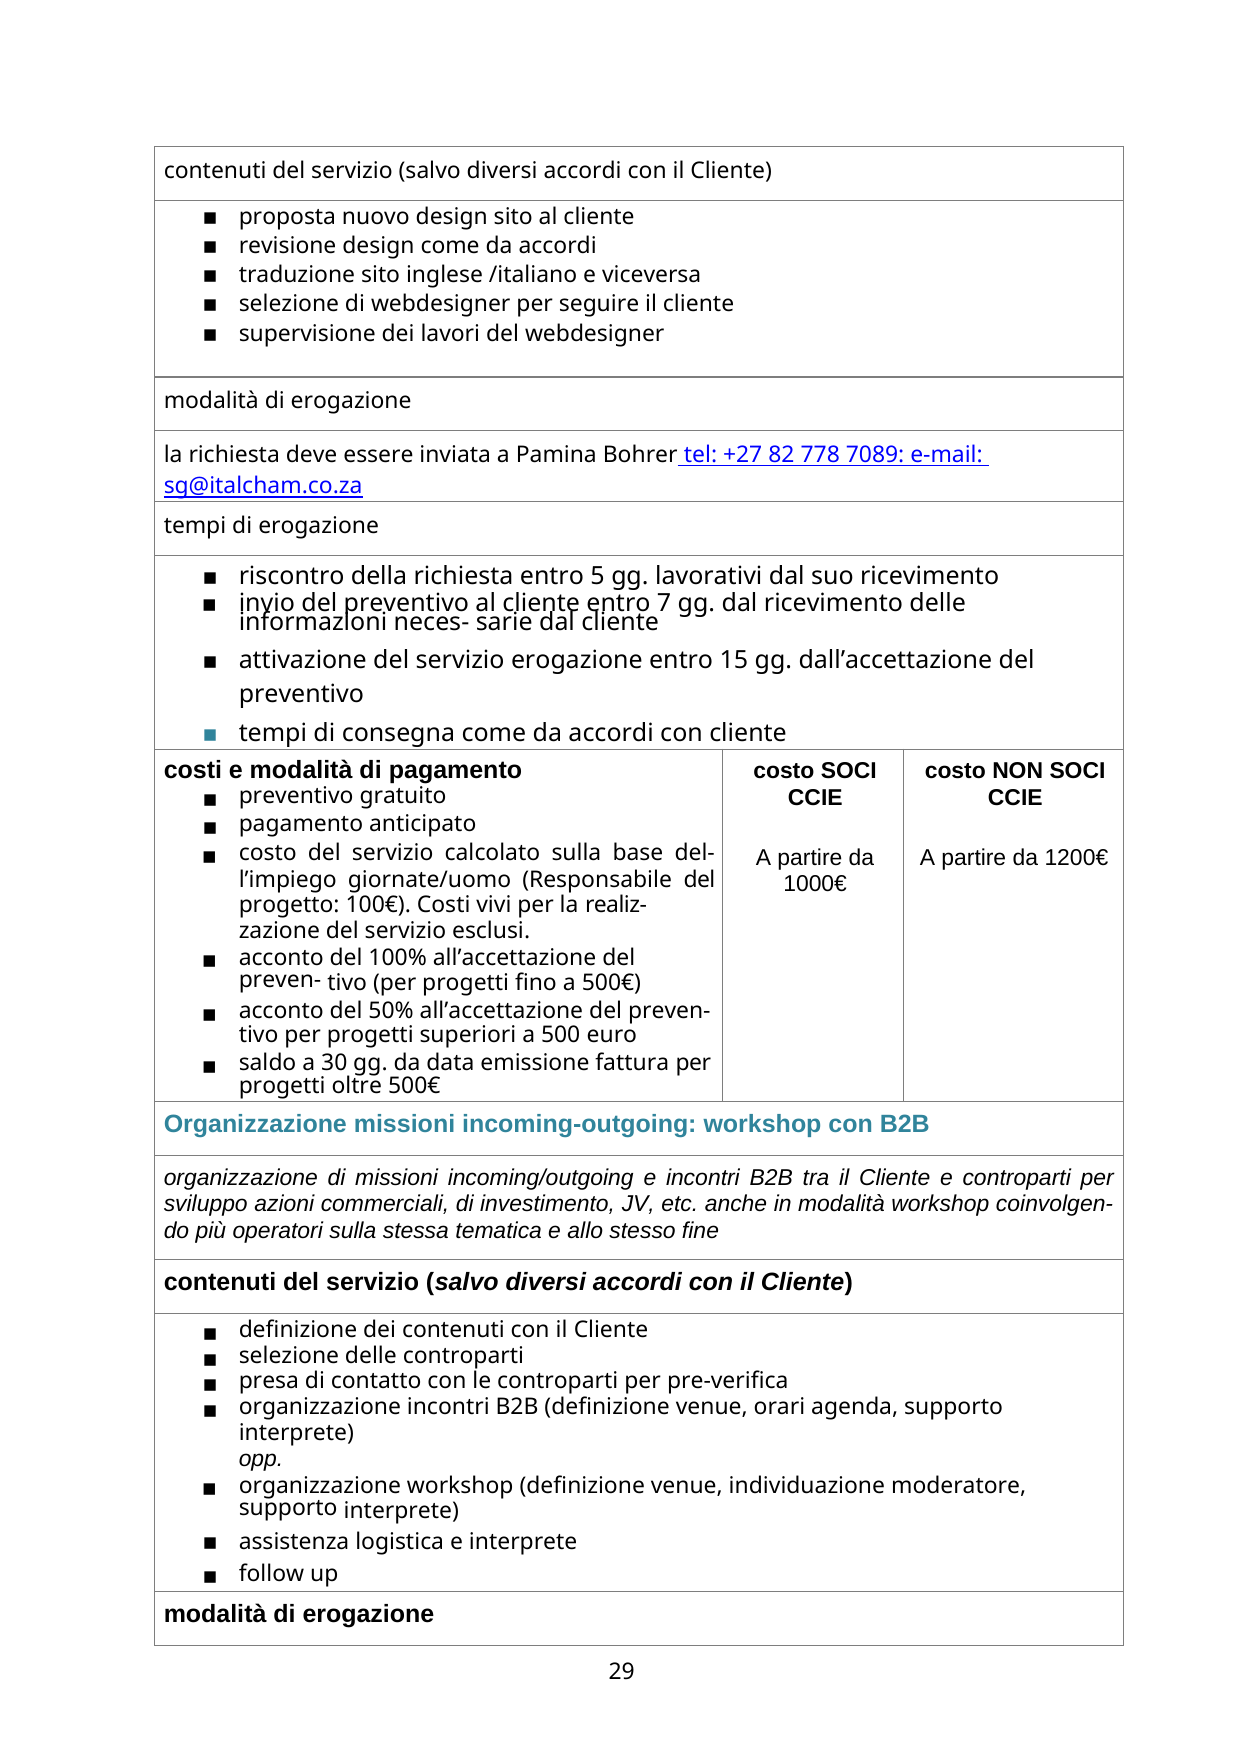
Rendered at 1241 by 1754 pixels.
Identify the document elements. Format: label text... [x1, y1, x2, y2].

table_cell contenuti del servizio (salvo diversi accordi con il Cliente) [155, 147, 1123, 200]
table_cell Organizzazione missioni incoming-outgoing: workshop con B2B [155, 1102, 1123, 1154]
table_cell modalità di erogazione [155, 378, 1123, 430]
table_cell riscontro della richiesta entro 5 gg. lavorativi dal suo ricevimento invio del preventivo al cliente entro 7 gg. dal ricevimento delle informazioni neces- sarie dal cliente attivazione del servizio erogazione entro 15 gg. dall’accettazione del preventivo tempi di consegna come da accordi con cliente [155, 556, 1123, 748]
table_cell tempi di erogazione [155, 502, 1123, 554]
table_cell la richiesta deve essere inviata a Pamina Bohrer tel: +27 82 778 7089: e-mail: sg@italcham.co.za [155, 431, 1123, 501]
table_cell costi e modalità di pagamento preventivo gratuito pagamento anticipato costo del servizio calcolato sulla base del- l’impiego giornate/uomo (Responsabile del progetto: 100€). Costi vivi per la realiz- zazione del servizio esclusi. acconto del 100% all’accettazione del preven- tivo (per progetti fino a 500€) acconto del 50% all’accettazione del preven- tivo per progetti superiori a 500 euro saldo a 30 gg. da data emissione fattura per progetti oltre 500€ [155, 750, 722, 1101]
table_cell proposta nuovo design sito al cliente revisione design come da accordi traduzione sito inglese /italiano e viceversa selezione di webdesigner per seguire il cliente supervisione dei lavori del webdesigner [155, 201, 1123, 376]
table_cell costo NON SOCI CCIE A partire da 1200€ [904, 750, 1123, 1101]
table_cell contenuti del servizio (salvo diversi accordi con il Cliente) [155, 1260, 1123, 1313]
table_cell organizzazione di missioni incoming/outgoing e incontri B2B tra il Cliente e controparti per sviluppo azioni commerciali, di investimento, JV, etc. anche in modalità workshop coinvolgen- do più operatori sulla stessa tematica e allo stesso fine [155, 1156, 1123, 1258]
table_cell modalità di erogazione [155, 1592, 1123, 1644]
table_cell costo SOCI CCIE A partire da 1000€ [723, 750, 903, 1101]
table_cell definizione dei contenuti con il Cliente selezione delle controparti presa di contatto con le controparti per pre-verifica organizzazione incontri B2B (definizione venue, orari agenda, supporto interprete) opp. organizzazione workshop (definizione venue, individuazione moderatore, supporto interprete) assistenza logistica e interprete follow up [155, 1314, 1123, 1591]
